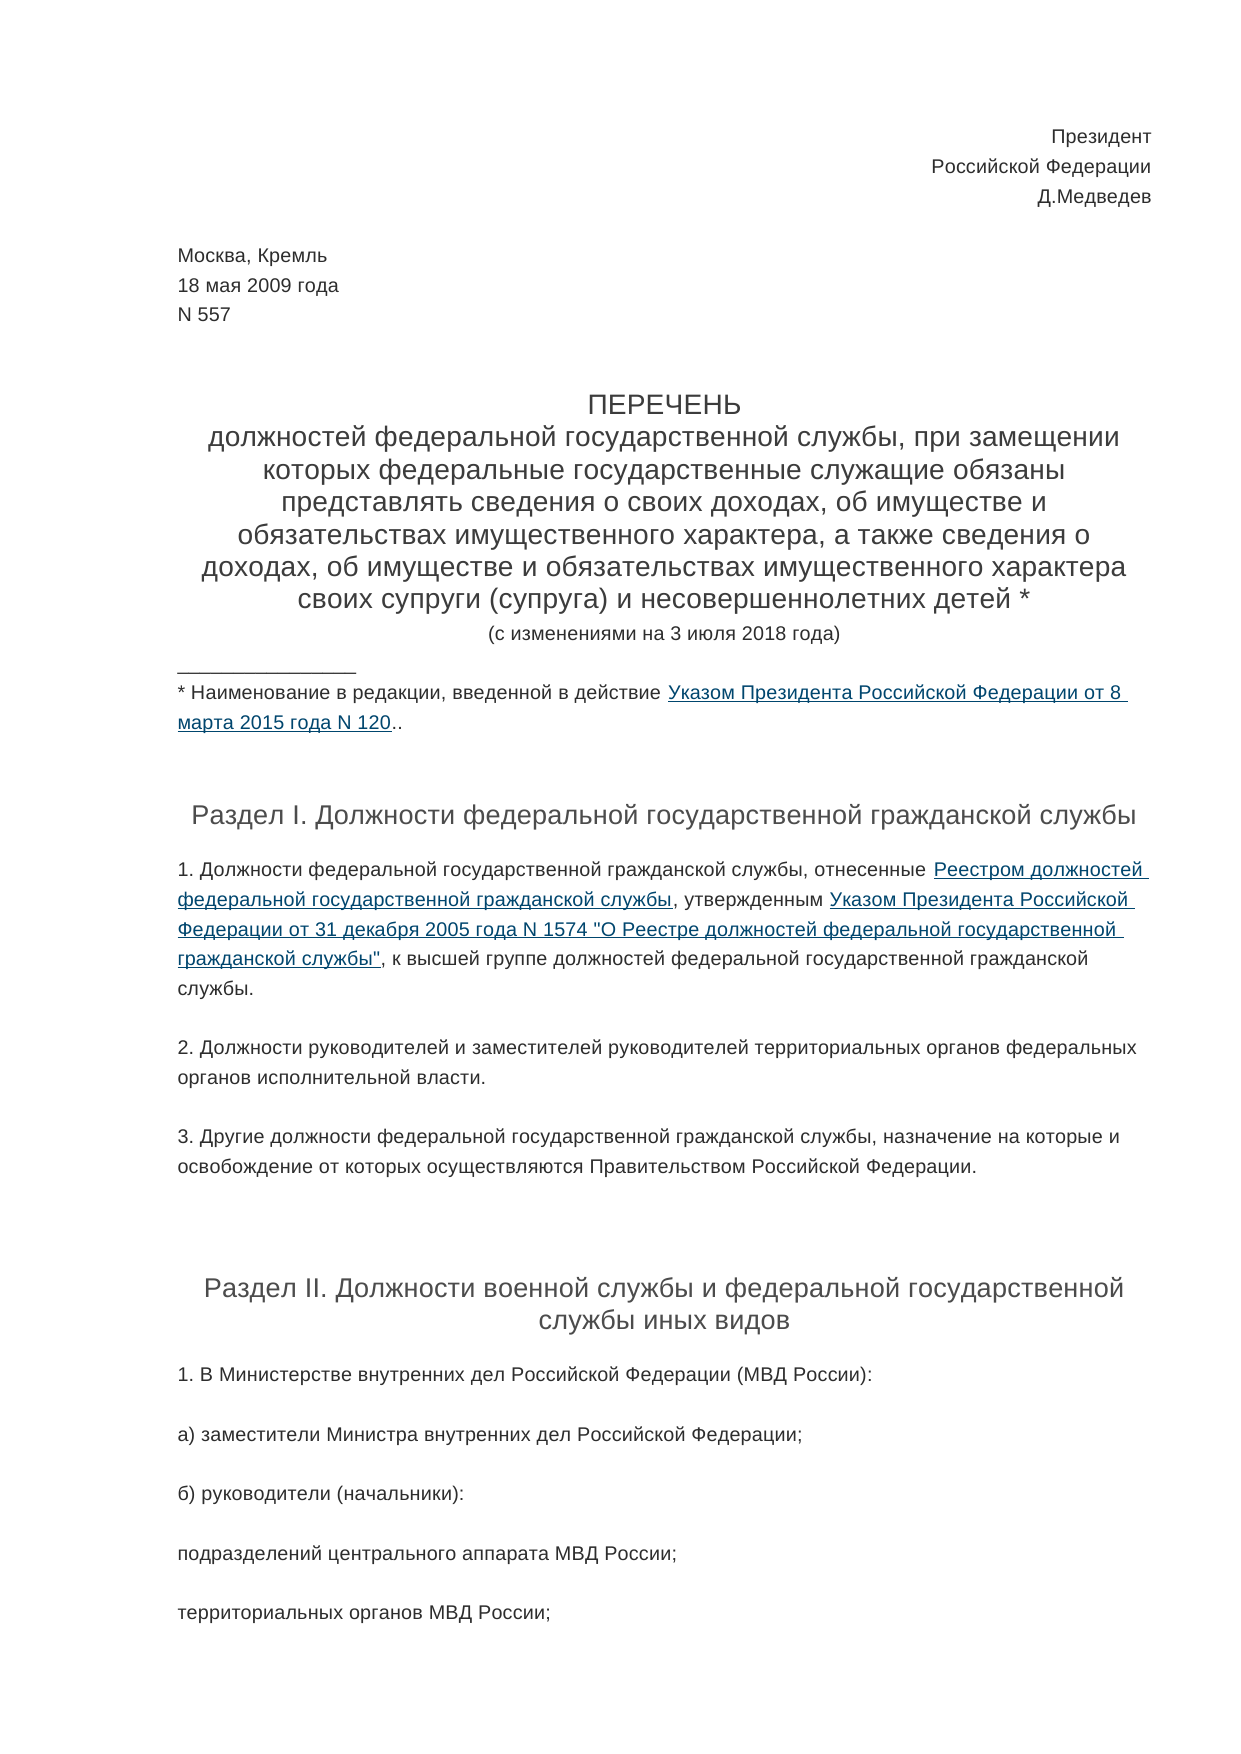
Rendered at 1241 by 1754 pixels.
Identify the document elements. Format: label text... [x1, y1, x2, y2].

text Президент Российской Федерации Д.Медведев [177, 118, 1152, 207]
text 2. Должности руководителей и заместителей руководителей территориальных органов федеральных органов исполнительной власти. [177, 1029, 1152, 1118]
text 3. Другие должности федеральной государственной гражданской службы, назначение на которые и освобождение от которых осуществляются Правительством Российской Федерации. [177, 1118, 1152, 1237]
text 1. Должности федеральной государственной гражданской службы, отнесенные Реестром должностей федеральной государственной гражданской службы, утвержденным Указом Президента Российской Федерации от 31 декабря 2005 года N 1574 "О Реестре должностей федеральной государственной гражданской службы", к высшей группе должностей федеральной государственной гражданской службы. [177, 851, 1152, 1029]
text (с изменениями на 3 июля 2018 года) [177, 615, 1152, 644]
text 1. В Министерстве внутренних дел Российской Федерации (МВД России): [177, 1356, 1152, 1416]
text Раздел I. Должности федеральной государственной гражданской службы [177, 799, 1152, 830]
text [177, 1475, 1152, 1623]
text ПЕРЕЧЕНЬ должностей федеральной государственной службы, при замещении которых федеральные государственные служащие обязаны представлять сведения о своих доходах, об имуществе и обязательствах имущественного характера, а также сведения о доходах, об имуществе и обязательствах имущественного характера своих супруги (супруга) и несовершеннолетних детей * [177, 356, 1152, 615]
text Москва, Кремль 18 мая 2009 года N 557 [177, 207, 1152, 356]
text ________________ * Наименование в редакции, введенной в действие Указом Президента Российской Федерации от 8 марта 2015 года N 120.. [177, 644, 1152, 763]
text а) заместители Министра внутренних дел Российской Федерации; [177, 1416, 1152, 1475]
text Раздел II. Должности военной службы и федеральной государственной службы иных видов [177, 1272, 1152, 1335]
